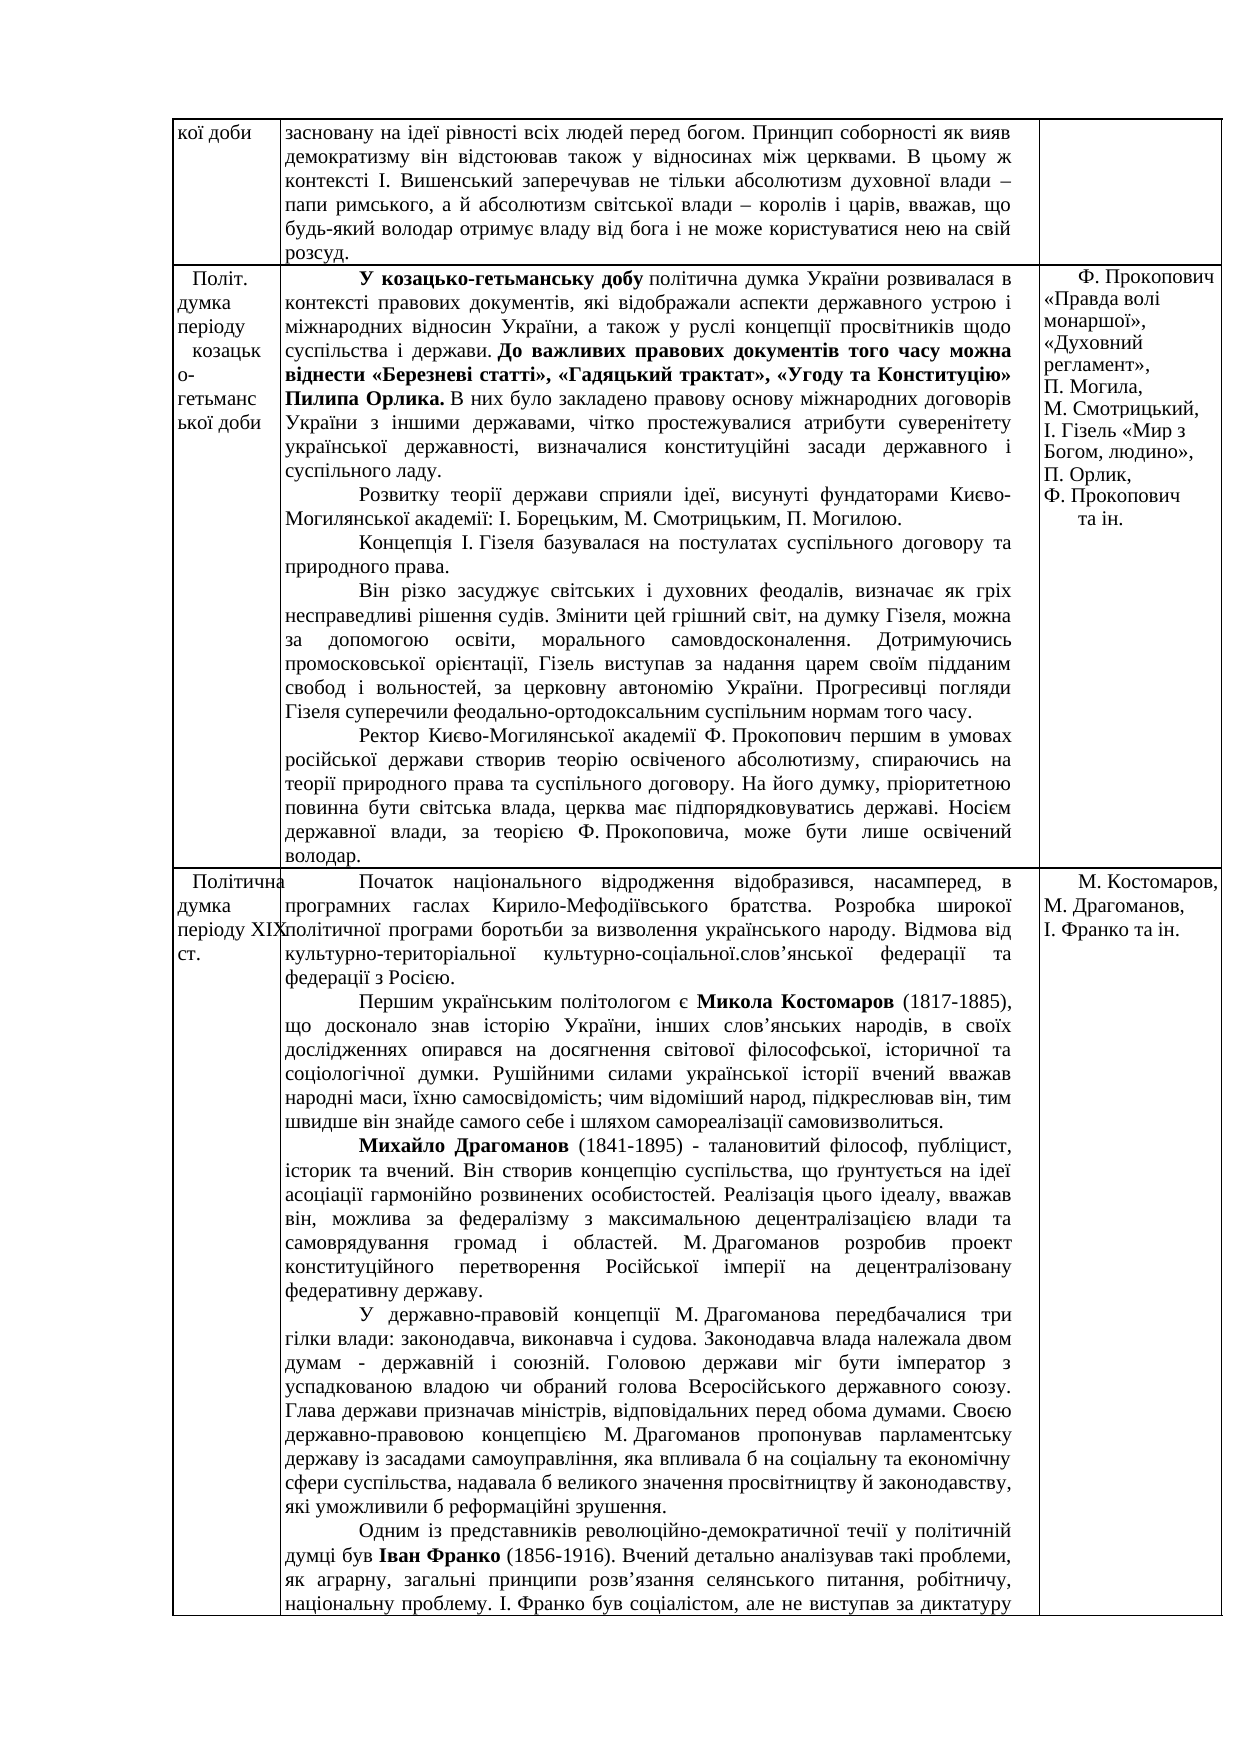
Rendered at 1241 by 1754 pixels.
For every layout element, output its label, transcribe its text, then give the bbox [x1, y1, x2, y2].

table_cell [281, 120, 1039, 264]
table_cell У козацько-гетьманську добу політична думка України розвивалася в контексті правових документів, які відображали аспекти державного устрою і міжнародних відносин України, а також у руслі концепції просвітників щодо суспільства і держави. До важливих правових документів того часу можна віднести «Березневі статті», «Гадяцький трактат», «Угоду та Конституцію» Пилипа Орлика. В них було закладено правову основу міжнародних договорів України з іншими державами, чітко простежувалися атрибути суверенітету української державності, визначалися конституційні засади державного і суспільного ладу. Розвитку теорії держави сприяли ідеї, висунуті фундаторами Києво-Могилянської академії: І. Борецьким, М. Смотрицьким, П. Могилою. Концепція І. Гізеля базувалася на постулатах суспільного договору та природного права. Він різко засуджує світських і духовних феодалів, визначає як гріх несправедливі рішення судів. Змінити цей грішний світ, на думку Гізеля, можна за допомогою освіти, морального самовдосконалення. Дотримуючись промосковської орієнтації, Гізель виступав за надання царем своїм підданим свобод і вольностей, за церковну автономію України. Прогресивці погляди Гізеля суперечили феодально-ортодоксальним суспільним нормам того часу. Ректор Києво-Могилянської академії Ф. Прокопович першим в умовах російської держави створив теорію освіченого абсолютизму, спираючись на теорії природного права та суспільного договору. На його думку, пріоритетною повинна бути світська влада, церква має підпорядковуватись державі. Носієм державної влади, за теорією Ф. Прокоповича, може бути лише освічений володар. [281, 266, 1039, 867]
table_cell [1040, 120, 1221, 264]
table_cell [1040, 869, 1221, 1615]
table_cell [174, 869, 280, 1615]
table_cell Ф. Прокопович «Правда волі монаршої», «Духовний регламент», П. Могила, М. Смотрицький, І. Гізель «Мир з Богом, людино», П. Орлик, Ф. Прокопович та ін. [1040, 266, 1221, 867]
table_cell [174, 120, 280, 264]
table_cell Політ. думка періоду козацько-гетьманської доби [174, 266, 280, 867]
